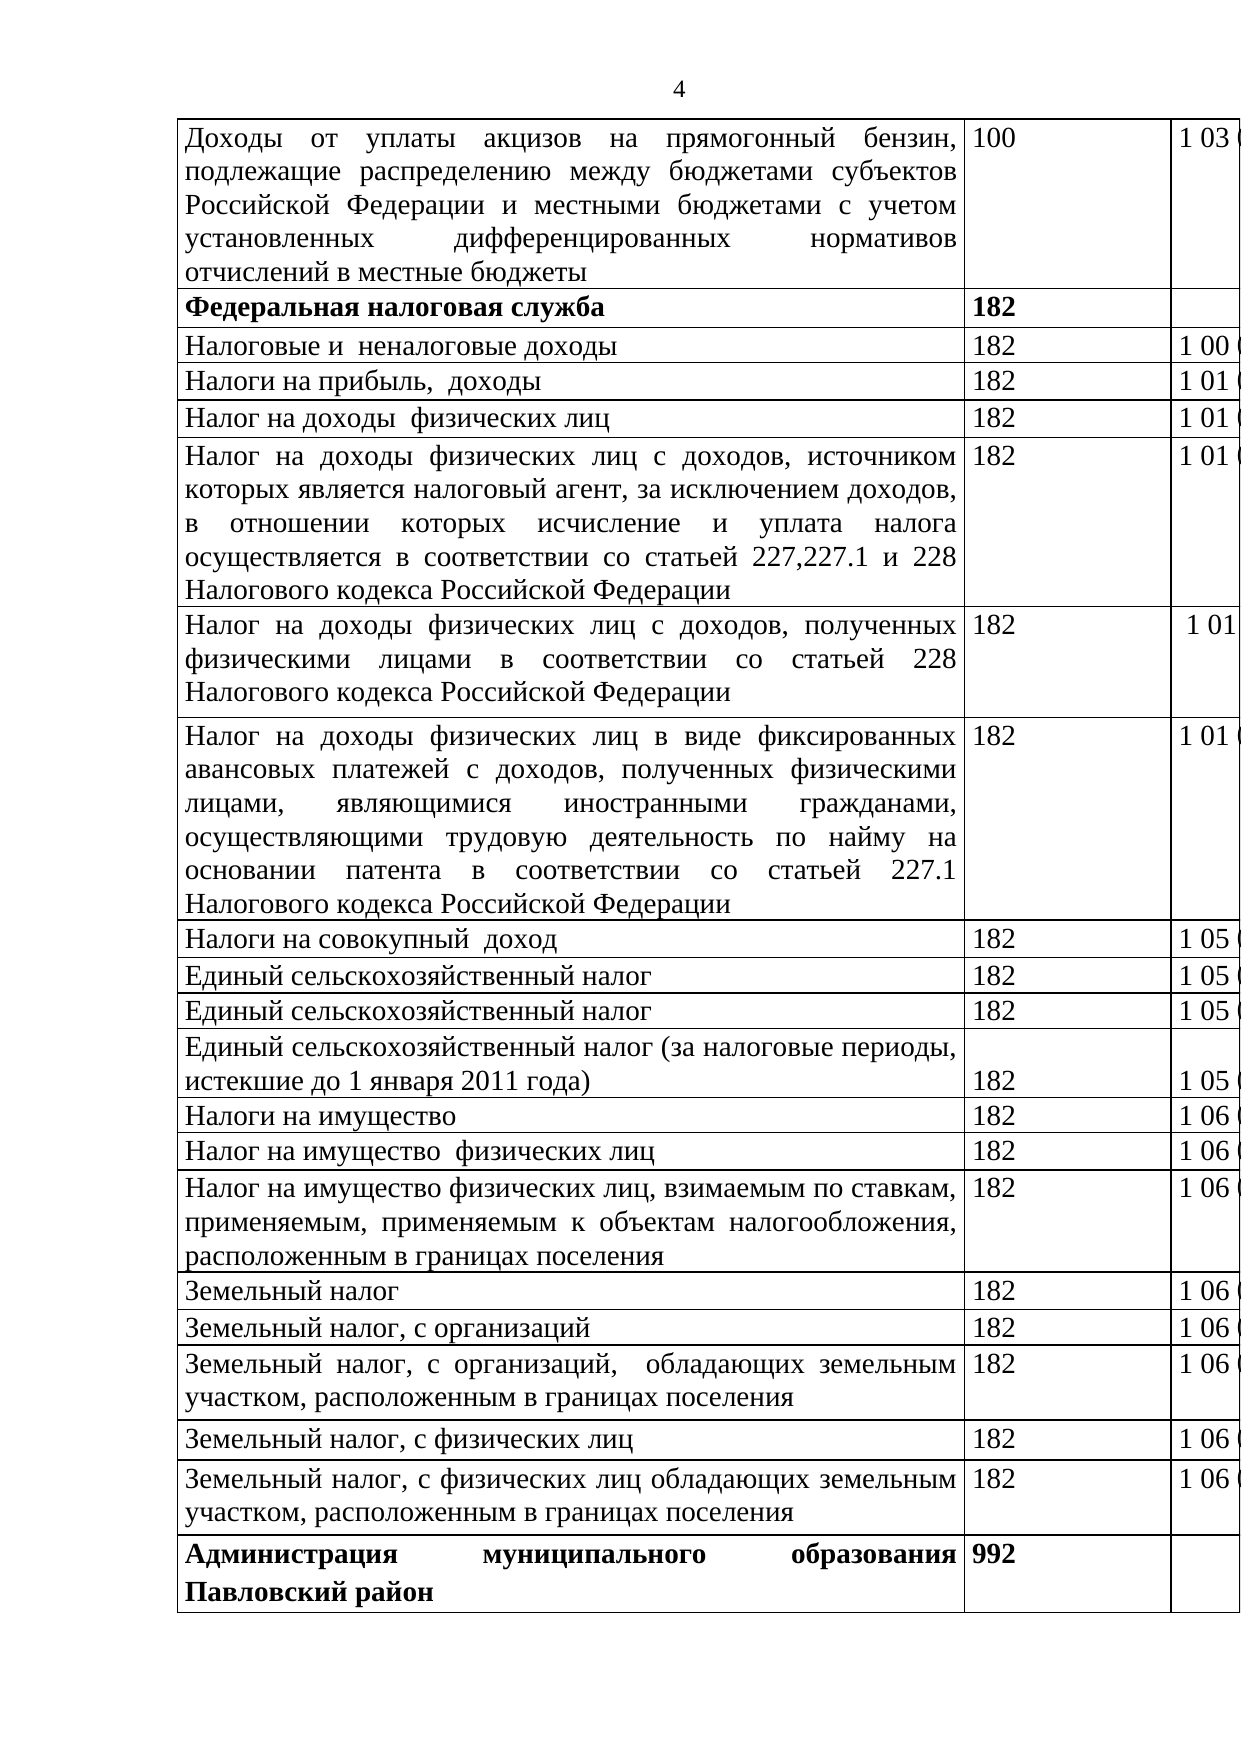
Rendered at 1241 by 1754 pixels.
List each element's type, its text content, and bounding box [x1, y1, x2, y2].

table_cell Налог на доходы физических лиц [178, 401, 964, 436]
table_cell 182 [965, 363, 1170, 399]
table_cell 182 [965, 1098, 1170, 1131]
table_cell Земельный налог, с физических лиц обладающих земельным участком, расположенным в границах поселения [178, 1461, 964, 1534]
table_cell 1 01 00000 00 0000 000 [1172, 363, 1239, 399]
table_cell 1 01 02010 01 0000 110 [1172, 438, 1239, 606]
table_cell 100 [965, 120, 1170, 287]
table_cell 1 06 01030 10 0000 110 [1172, 1171, 1239, 1271]
table_cell 1 05 03010 01 0000 110 [1172, 994, 1239, 1028]
table_cell 182 [965, 607, 1170, 717]
table_cell Налоги на прибыль, доходы [178, 363, 964, 399]
table_cell Земельный налог, с организаций, обладающих земельным участком, расположенным в границах поселения [178, 1346, 964, 1419]
table_cell 1 06 06043 10 0000 110 [1172, 1461, 1239, 1534]
table_cell Налоги на совокупный доход [178, 921, 964, 957]
table_cell 182 [965, 1171, 1170, 1271]
table_cell 182 [965, 1133, 1170, 1169]
table_cell 1 06 00000 00 0000 000 [1172, 1098, 1239, 1131]
table_cell 182 [965, 1310, 1170, 1344]
table_cell 1 00 00000 00 0000 000 [1172, 328, 1239, 361]
table_cell Единый сельскохозяйственный налог [178, 958, 964, 992]
table_cell Администрация муниципального образования Павловский район [178, 1536, 964, 1612]
table_cell Доходы от уплаты акцизов на прямогонный бензин, подлежащие распределению между бюджетами субъектов Российской Федерации и местными бюджетами с учетом установленных дифференцированных нормативов отчислений в местные бюджеты [178, 120, 964, 287]
table_cell 182 [965, 958, 1170, 992]
table_cell 182 [965, 994, 1170, 1028]
table_cell 182 [965, 1029, 1170, 1096]
table_cell 182 [965, 328, 1170, 361]
table_cell Земельный налог, с физических лиц [178, 1421, 964, 1459]
table_cell Налог на имущество физических лиц [178, 1133, 964, 1169]
table_cell 1 01 02040 01 0000 110 [1172, 718, 1239, 919]
table_cell 182 [965, 1461, 1170, 1534]
table_cell 182 [965, 718, 1170, 919]
table_cell 1 06 06033 10 0000 110 [1172, 1346, 1239, 1419]
table_cell 1 05 00000 00 0000 000 [1172, 921, 1239, 957]
table_cell [1172, 1536, 1239, 1612]
table_cell 182 [965, 438, 1170, 606]
table_cell 182 [965, 1346, 1170, 1419]
table_cell 1 03 02260 01 0000 110 [1172, 120, 1239, 287]
table_cell 1 01 02000 01 0000 110 [1172, 401, 1239, 436]
table_cell 1 06 06030 00 0000 110 [1172, 1310, 1239, 1344]
table_cell 182 [965, 1273, 1170, 1309]
table_cell 182 [965, 921, 1170, 957]
table_cell 182 [965, 289, 1170, 326]
table_cell 1 01 02030 01 0000 110 [1172, 607, 1239, 717]
table_cell Налог на доходы физических лиц с доходов, источником которых является налоговый агент, за исключением доходов, в отношении которых исчисление и уплата налога осуществляется в соответствии со статьей 227,227.1 и 228 Налогового кодекса Российской Федерации [178, 438, 964, 606]
table_cell Земельный налог [178, 1273, 964, 1309]
table_cell Налог на доходы физических лиц в виде фиксированных авансовых платежей с доходов, полученных физическими лицами, являющимися иностранными гражданами, осуществляющими трудовую деятельность по найму на основании патента в соответствии со статьей 227.1 Налогового кодекса Российской Федерации [178, 718, 964, 919]
table_cell Налог на доходы физических лиц с доходов, полученных физическими лицами в соответствии со статьей 228 Налогового кодекса Российской Федерации [178, 607, 964, 717]
table_cell 1 06 06000 00 0000 110 [1172, 1273, 1239, 1309]
table_cell 1 05 03020 01 0000 110 [1172, 1029, 1239, 1096]
table_cell Федеральная налоговая служба [178, 289, 964, 326]
table_cell Налог на имущество физических лиц, взимаемым по ставкам, применяемым, применяемым к объектам налогообложения, расположенным в границах поселения [178, 1171, 964, 1271]
table_cell Налоги на имущество [178, 1098, 964, 1131]
table_cell 182 [965, 401, 1170, 436]
table_cell Земельный налог, с организаций [178, 1310, 964, 1344]
table_cell Единый сельскохозяйственный налог (за налоговые периоды, истекшие до 1 января 2011 года) [178, 1029, 964, 1096]
table_cell Единый сельскохозяйственный налог [178, 994, 964, 1028]
table_cell 182 [965, 1421, 1170, 1459]
table_cell 1 05 03000 01 0000 110 [1172, 958, 1239, 992]
table_cell Налоговые и неналоговые доходы [178, 328, 964, 361]
table_cell 1 06 06040 00 0000 110 [1172, 1421, 1239, 1459]
table_cell 992 [965, 1536, 1170, 1612]
table_cell 1 06 01000 00 0000 000 [1172, 1133, 1239, 1169]
table_cell [1172, 289, 1239, 326]
